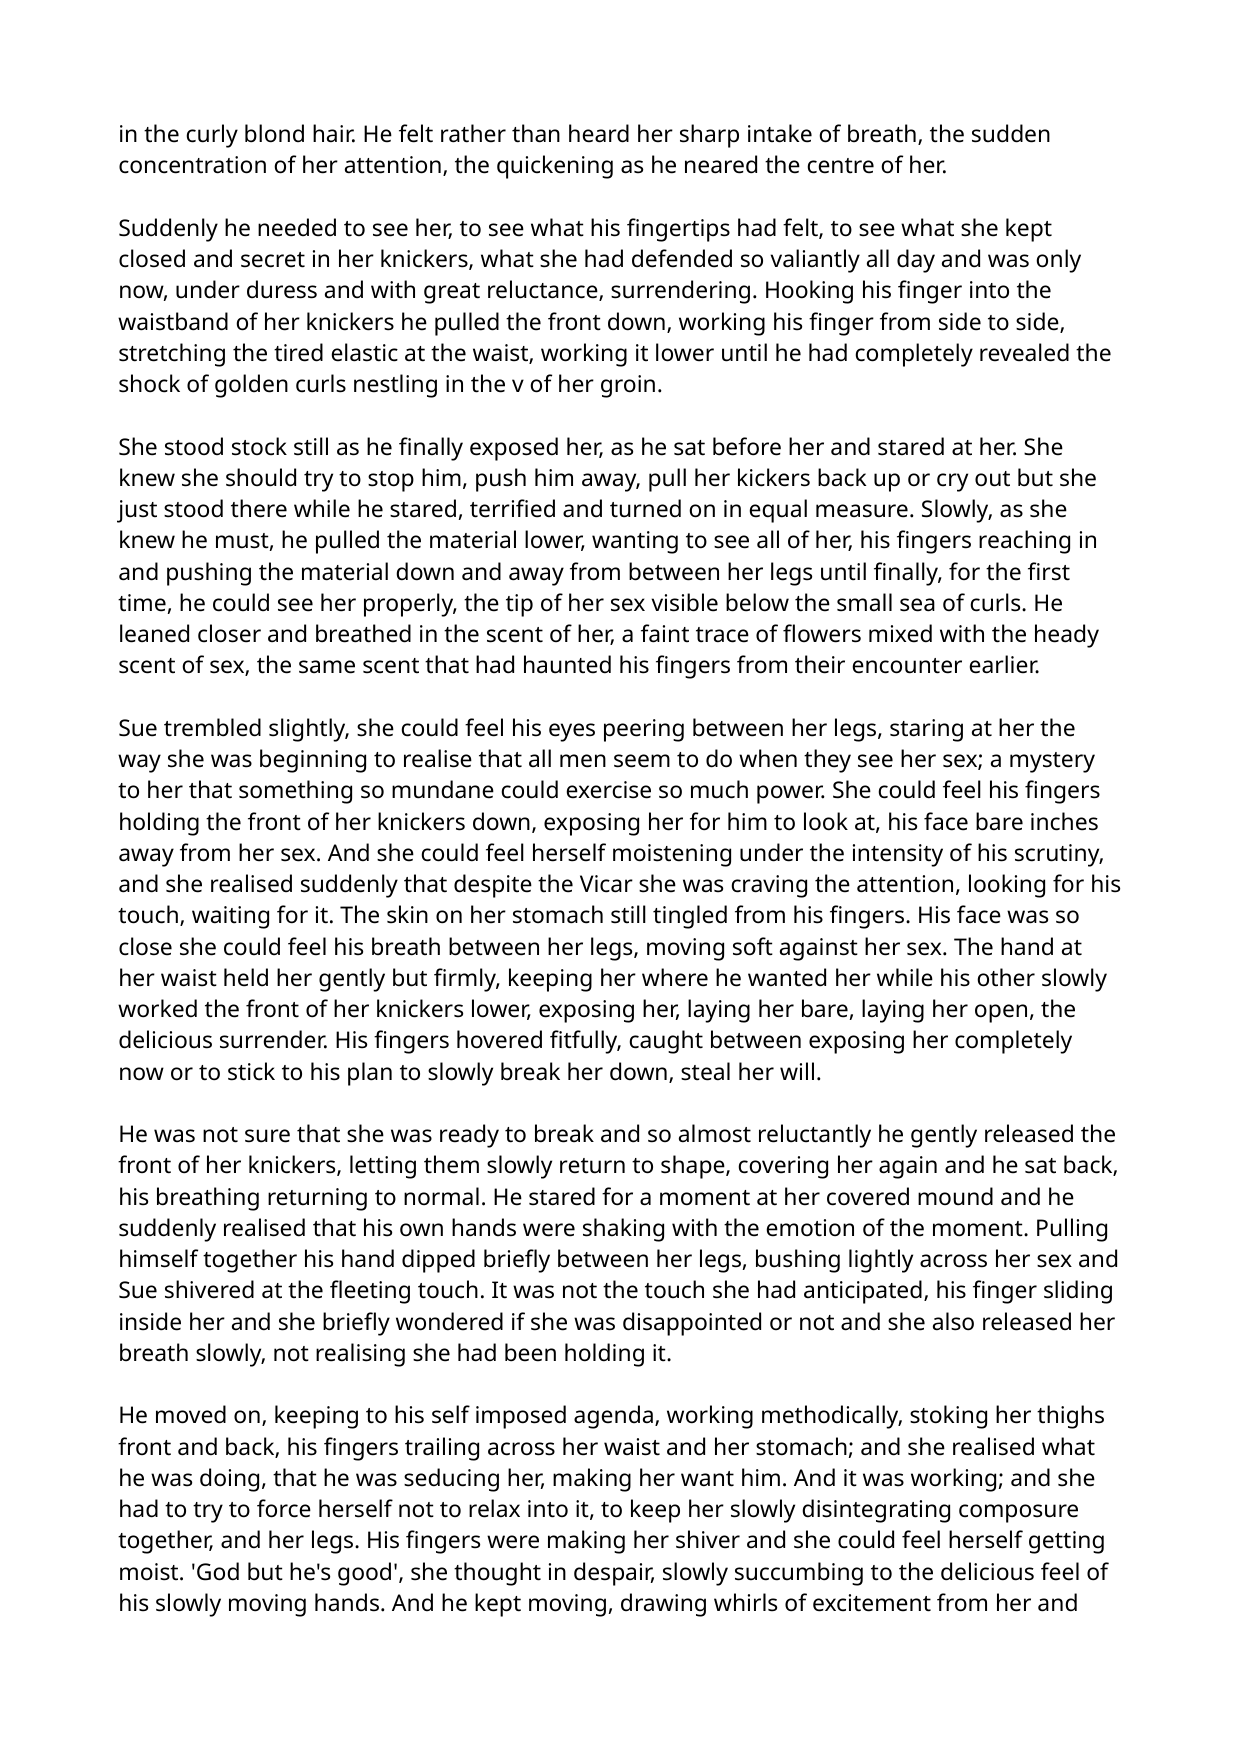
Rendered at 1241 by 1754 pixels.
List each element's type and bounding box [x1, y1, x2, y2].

text [118, 118, 1122, 1618]
